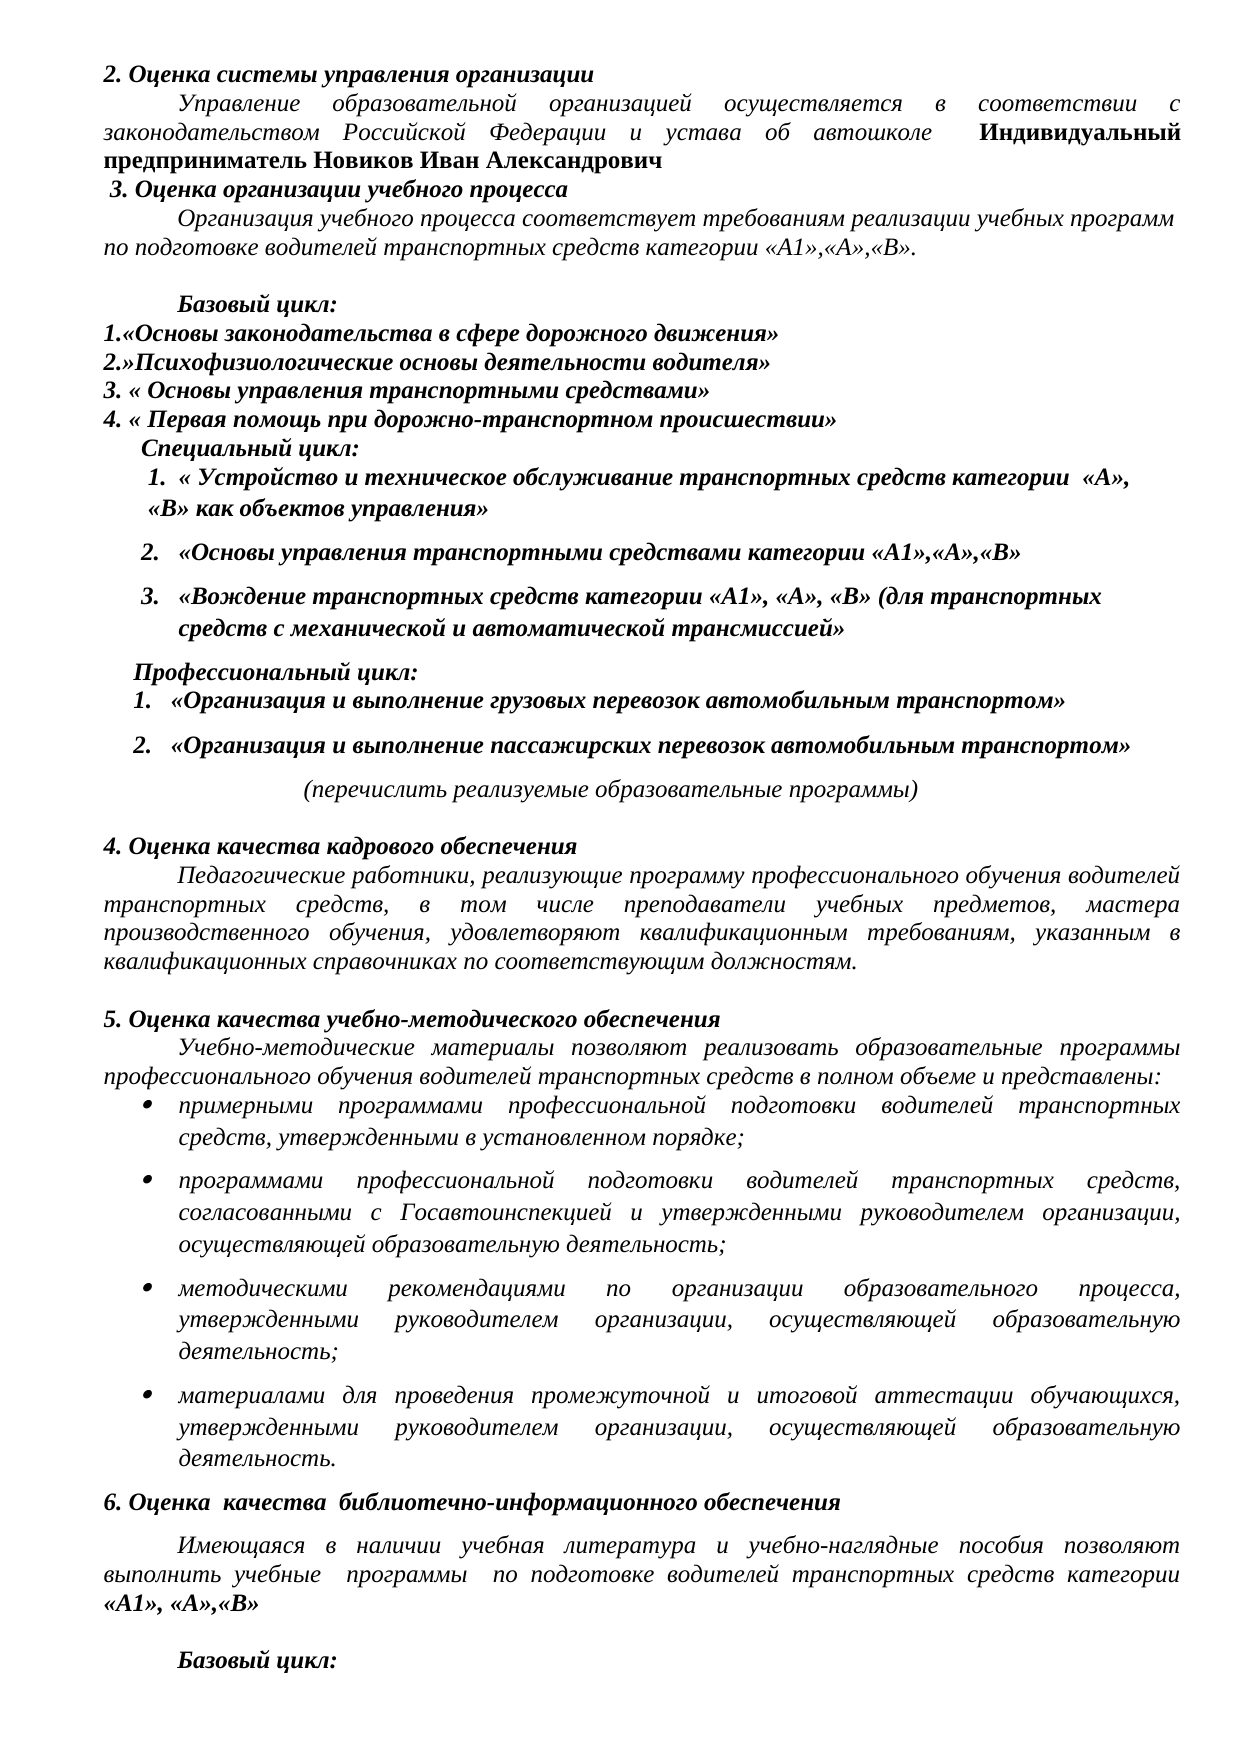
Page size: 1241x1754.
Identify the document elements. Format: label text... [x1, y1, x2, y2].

list «Основы управления транспортными средствами категории «А1»,«А»,«В» [141, 537, 1181, 566]
text Специальный цикл: [103, 433, 1181, 462]
list методическими рекомендациями по организации образовательного процесса, утвержденными руководителем организации, осуществляющей образовательную деятельность; [141, 1273, 1181, 1365]
list программами профессиональной подготовки водителей транспортных средств, согласованными с Госавтоинспекцией и утвержденными руководителем организации, осуществляющей образовательную деятельность; [141, 1166, 1181, 1257]
text Профессиональный цикл: [103, 657, 1181, 686]
list «Организация и выполнение пассажирских перевозок автомобильным транспортом» [133, 730, 1181, 758]
text Учебно-методические материалы позволяют реализовать образовательные программы профессионального обучения водителей транспортных средств в полном объеме и представлены: [103, 1032, 1181, 1090]
text Управление образовательной организацией осуществляется в соответствии с законодательством Российской Федерации и устава об автошколе Индивидуальный предприниматель Новиков Иван Александрович [103, 88, 1181, 174]
text 2.»Психофизиологические основы деятельности водителя» [103, 347, 1181, 375]
text Базовый цикл: [103, 1645, 1181, 1674]
text 3. Оценка организации учебного процесса [103, 174, 1181, 203]
text Базовый цикл: [103, 289, 1181, 318]
text Имеющаяся в наличии учебная литература и учебно-наглядные пособия позволяют выполнить учебные программы по подготовке водителей транспортных средств категории «А1», «А»,«В» [103, 1530, 1181, 1617]
text 5. Оценка качества учебно-методического обеспечения [103, 1004, 1181, 1032]
text (перечислить реализуемые образовательные программы) [103, 774, 1181, 802]
text 6. Оценка качества библиотечно-информационного обеспечения [103, 1487, 1181, 1516]
text 3. « Основы управления транспортными средствами» 4. « Первая помощь при дорожно-транспортном происшествии» [103, 375, 1181, 433]
text 2. Оценка системы управления организации [103, 59, 1181, 88]
text 1.«Основы законодательства в сфере дорожного движения» [103, 318, 1181, 347]
text Организация учебного процесса соответствует требованиям реализации учебных программ по подготовке водителей транспортных средств категории «А1»,«А»,«В». [103, 203, 1181, 260]
list «Вождение транспортных средств категории «А1», «А», «В» (для транспортных средств с механической и автоматической трансмиссией» [141, 581, 1181, 642]
list «Организация и выполнение грузовых перевозок автомобильным транспортом» [133, 686, 1181, 714]
text 4. Оценка качества кадрового обеспечения [103, 831, 1181, 860]
text Педагогические работники, реализующие программу профессионального обучения водителей транспортных средств, в том числе преподаватели учебных предметов, мастера производственного обучения, удовлетворяют квалификационным требованиям, указанным в квалификационных справочниках по соответствующим должностям. [103, 860, 1181, 975]
list материалами для проведения промежуточной и итоговой аттестации обучающихся, утвержденными руководителем организации, осуществляющей образовательную деятельность. [141, 1380, 1181, 1472]
list « Устройство и техническое обслуживание транспортных средств категории «А», «В» как объектов управления» [148, 462, 1181, 522]
list примерными программами профессиональной подготовки водителей транспортных средств, утвержденными в установленном порядке; [141, 1090, 1181, 1150]
